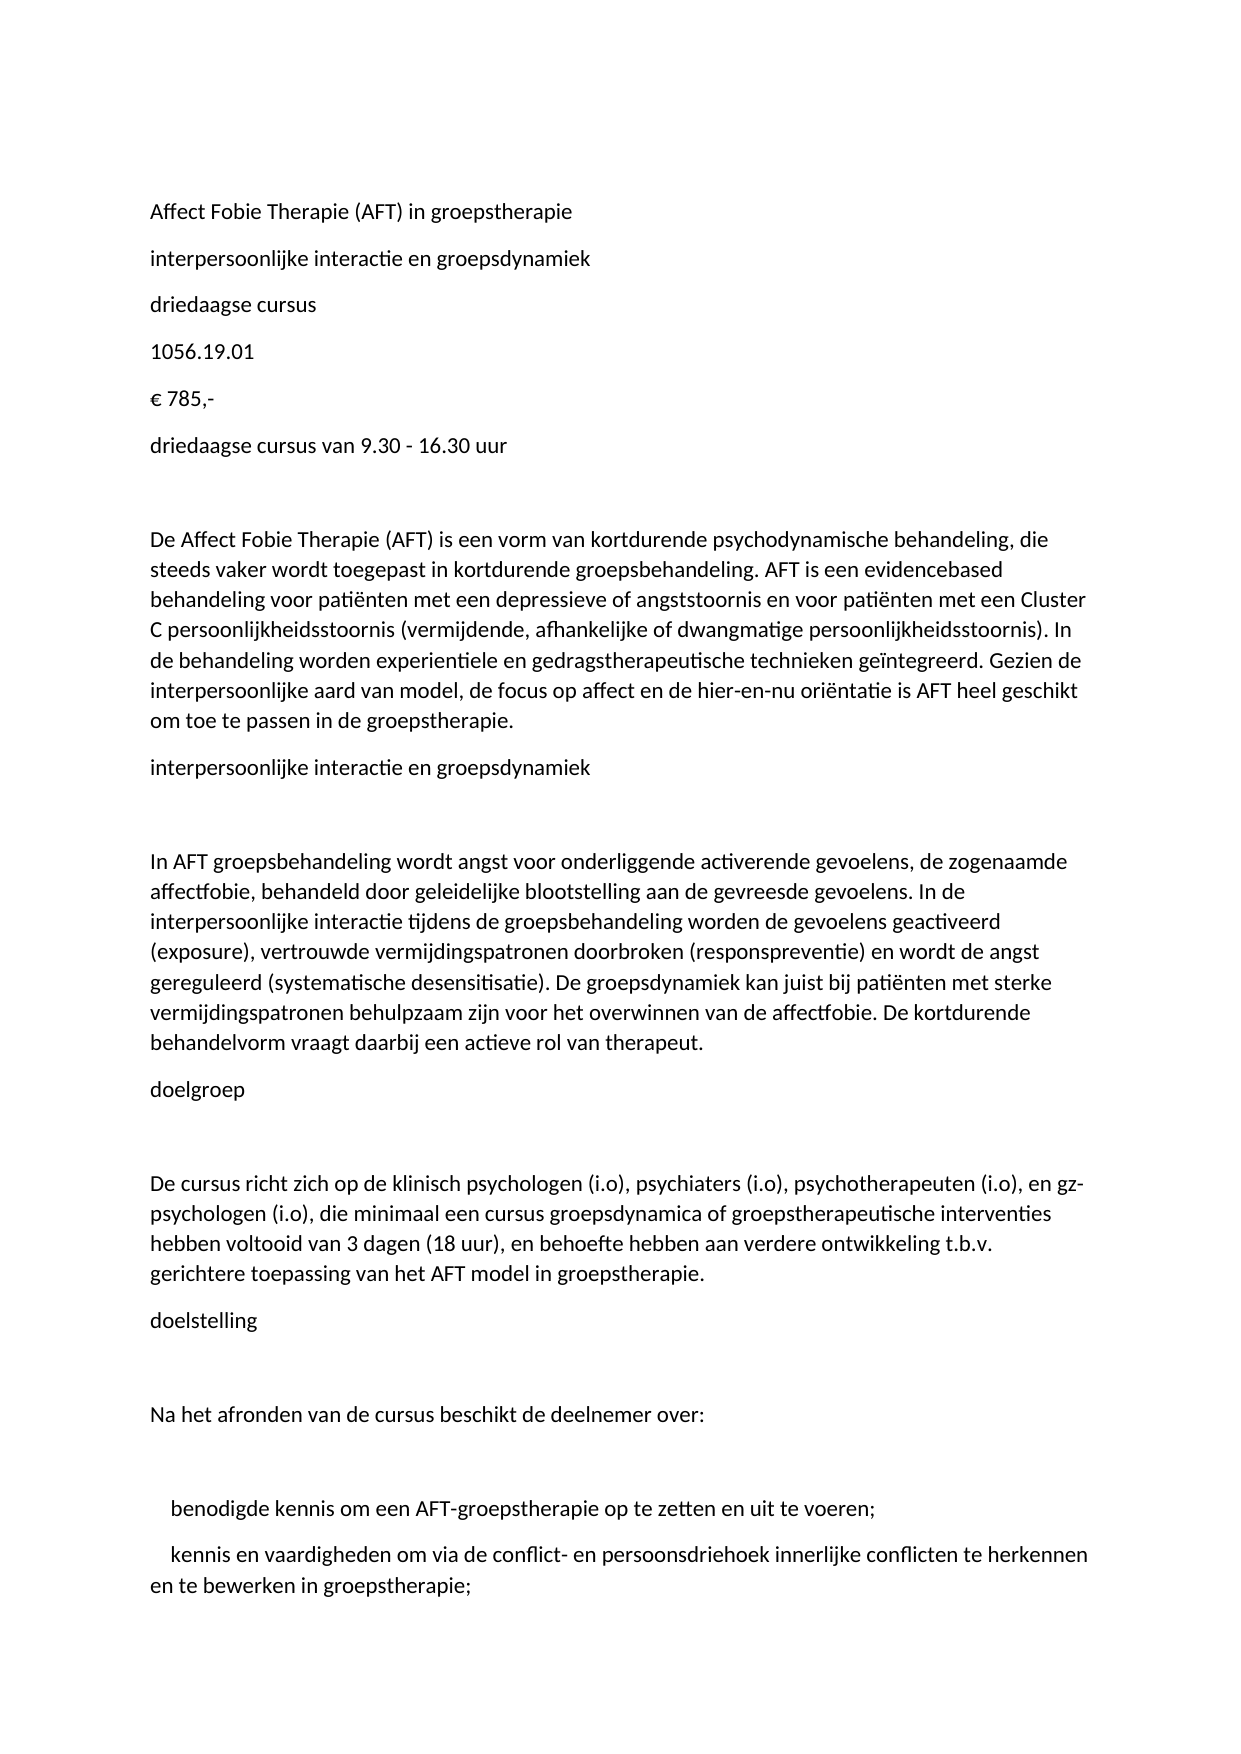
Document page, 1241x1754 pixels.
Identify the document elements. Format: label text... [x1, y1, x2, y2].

text De Affect Fobie Therapie (AFT) is een vorm van kortdurende psychodynamische behandeling, die steeds vaker wordt toegepast in kortdurende groepsbehandeling. AFT is een evidencebased behandeling voor patiënten met een depressieve of angststoornis en voor patiënten met een Cluster C persoonlijkheidsstoornis (vermijdende, afhankelijke of dwangmatige persoonlijkheidsstoornis). In de behandeling worden experientiele en gedragstherapeutische technieken geïntegreerd. Gezien de interpersoonlijke aard van model, de focus op affect en de hier-en-nu oriëntatie is AFT heel geschikt om toe te passen in de groepstherapie. [150, 525, 1090, 734]
text interpersoonlijke interactie en groepsdynamiek [150, 244, 1090, 272]
text De cursus richt zich op de klinisch psychologen (i.o), psychiaters (i.o), psychotherapeuten (i.o), en gz-psychologen (i.o), die minimaal een cursus groepsdynamica of groepstherapeutische interventies hebben voltooid van 3 dagen (18 uur), en behoefte hebben aan verdere ontwikkeling t.b.v. gerichtere toepassing van het AFT model in groepstherapie. [150, 1169, 1090, 1287]
text driedaagse cursus [150, 291, 1090, 319]
text In AFT groepsbehandeling wordt angst voor onderliggende activerende gevoelens, de zogenaamde affectfobie, behandeld door geleidelijke blootstelling aan de gevreesde gevoelens. In de interpersoonlijke interactie tijdens de groepsbehandeling worden de gevoelens geactiveerd (exposure), vertrouwde vermijdingspatronen doorbroken (responspreventie) en wordt de angst gereguleerd (systematische desensitisatie). De groepsdynamiek kan juist bij patiënten met sterke vermijdingspatronen behulpzaam zijn voor het overwinnen van de affectfobie. De kortdurende behandelvorm vraagt daarbij een actieve rol van therapeut. [150, 847, 1090, 1056]
text doelgroep [150, 1075, 1090, 1103]
text Na het afronden van de cursus beschikt de deelnemer over: [150, 1400, 1090, 1428]
text kennis en vaardigheden om via de conflict- en persoonsdriehoek innerlijke conflicten te herkennen en te bewerken in groepstherapie; [150, 1541, 1090, 1599]
text driedaagse cursus van 9.30 - 16.30 uur [150, 431, 1090, 459]
text doelstelling [150, 1306, 1090, 1334]
text benodigde kennis om een AFT-groepstherapie op te zetten en uit te voeren; [150, 1494, 1090, 1522]
text 1056.19.01 [150, 337, 1090, 366]
text € 785,- [150, 384, 1090, 412]
text Affect Fobie Therapie (AFT) in groepstherapie [150, 197, 1090, 225]
text interpersoonlijke interactie en groepsdynamiek [150, 753, 1090, 781]
